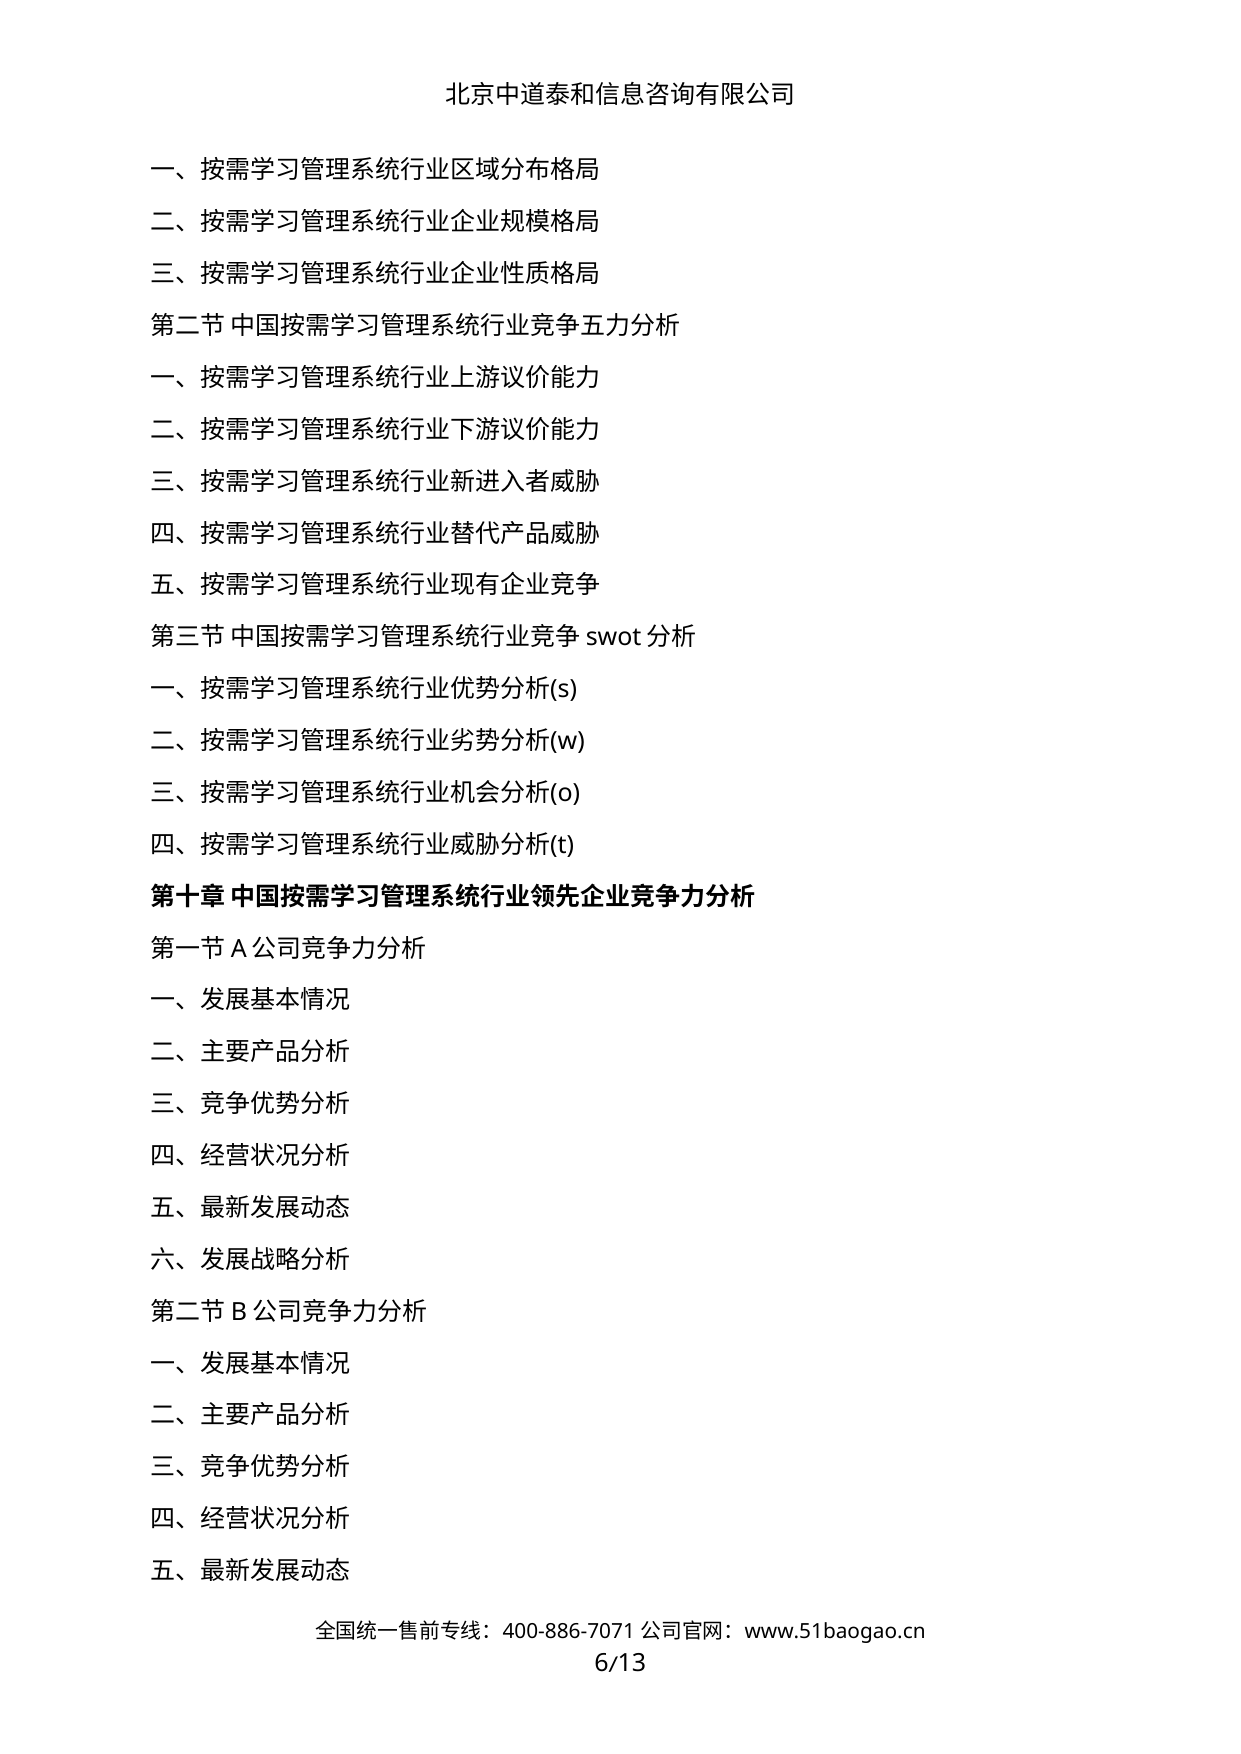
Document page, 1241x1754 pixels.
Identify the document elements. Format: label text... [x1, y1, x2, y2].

text 二、按需学习管理系统行业劣势分析(w) [150, 721, 1090, 757]
text 三、竞争优势分析 [150, 1084, 1090, 1120]
text 第三节 中国按需学习管理系统行业竞争swot分析 [150, 617, 1090, 653]
text 第二节 B公司竞争力分析 [150, 1291, 1090, 1327]
text 六、发展战略分析 [150, 1239, 1090, 1276]
text 四、按需学习管理系统行业替代产品威胁 [150, 513, 1090, 549]
text 二、主要产品分析 [150, 1395, 1090, 1431]
text 一、按需学习管理系统行业区域分布格局 [150, 150, 1090, 186]
text 三、按需学习管理系统行业企业性质格局 [150, 254, 1090, 290]
text 五、按需学习管理系统行业现有企业竞争 [150, 565, 1090, 601]
text 五、最新发展动态 [150, 1187, 1090, 1224]
text 一、按需学习管理系统行业优势分析(s) [150, 669, 1090, 705]
text 一、发展基本情况 [150, 1343, 1090, 1379]
text 一、按需学习管理系统行业上游议价能力 [150, 357, 1090, 394]
text 四、经营状况分析 [150, 1499, 1090, 1535]
text 四、经营状况分析 [150, 1136, 1090, 1172]
text 第一节 A公司竞争力分析 [150, 928, 1090, 964]
text 二、按需学习管理系统行业企业规模格局 [150, 202, 1090, 238]
text 一、发展基本情况 [150, 980, 1090, 1016]
text 三、竞争优势分析 [150, 1447, 1090, 1483]
text 二、按需学习管理系统行业下游议价能力 [150, 409, 1090, 446]
text 二、主要产品分析 [150, 1032, 1090, 1068]
text 四、按需学习管理系统行业威胁分析(t) [150, 824, 1090, 861]
text 五、最新发展动态 [150, 1551, 1090, 1587]
text 第二节 中国按需学习管理系统行业竞争五力分析 [150, 306, 1090, 342]
text 三、按需学习管理系统行业新进入者威胁 [150, 461, 1090, 497]
text 三、按需学习管理系统行业机会分析(o) [150, 772, 1090, 809]
text 第十章 中国按需学习管理系统行业领先企业竞争力分析 [150, 876, 1090, 912]
